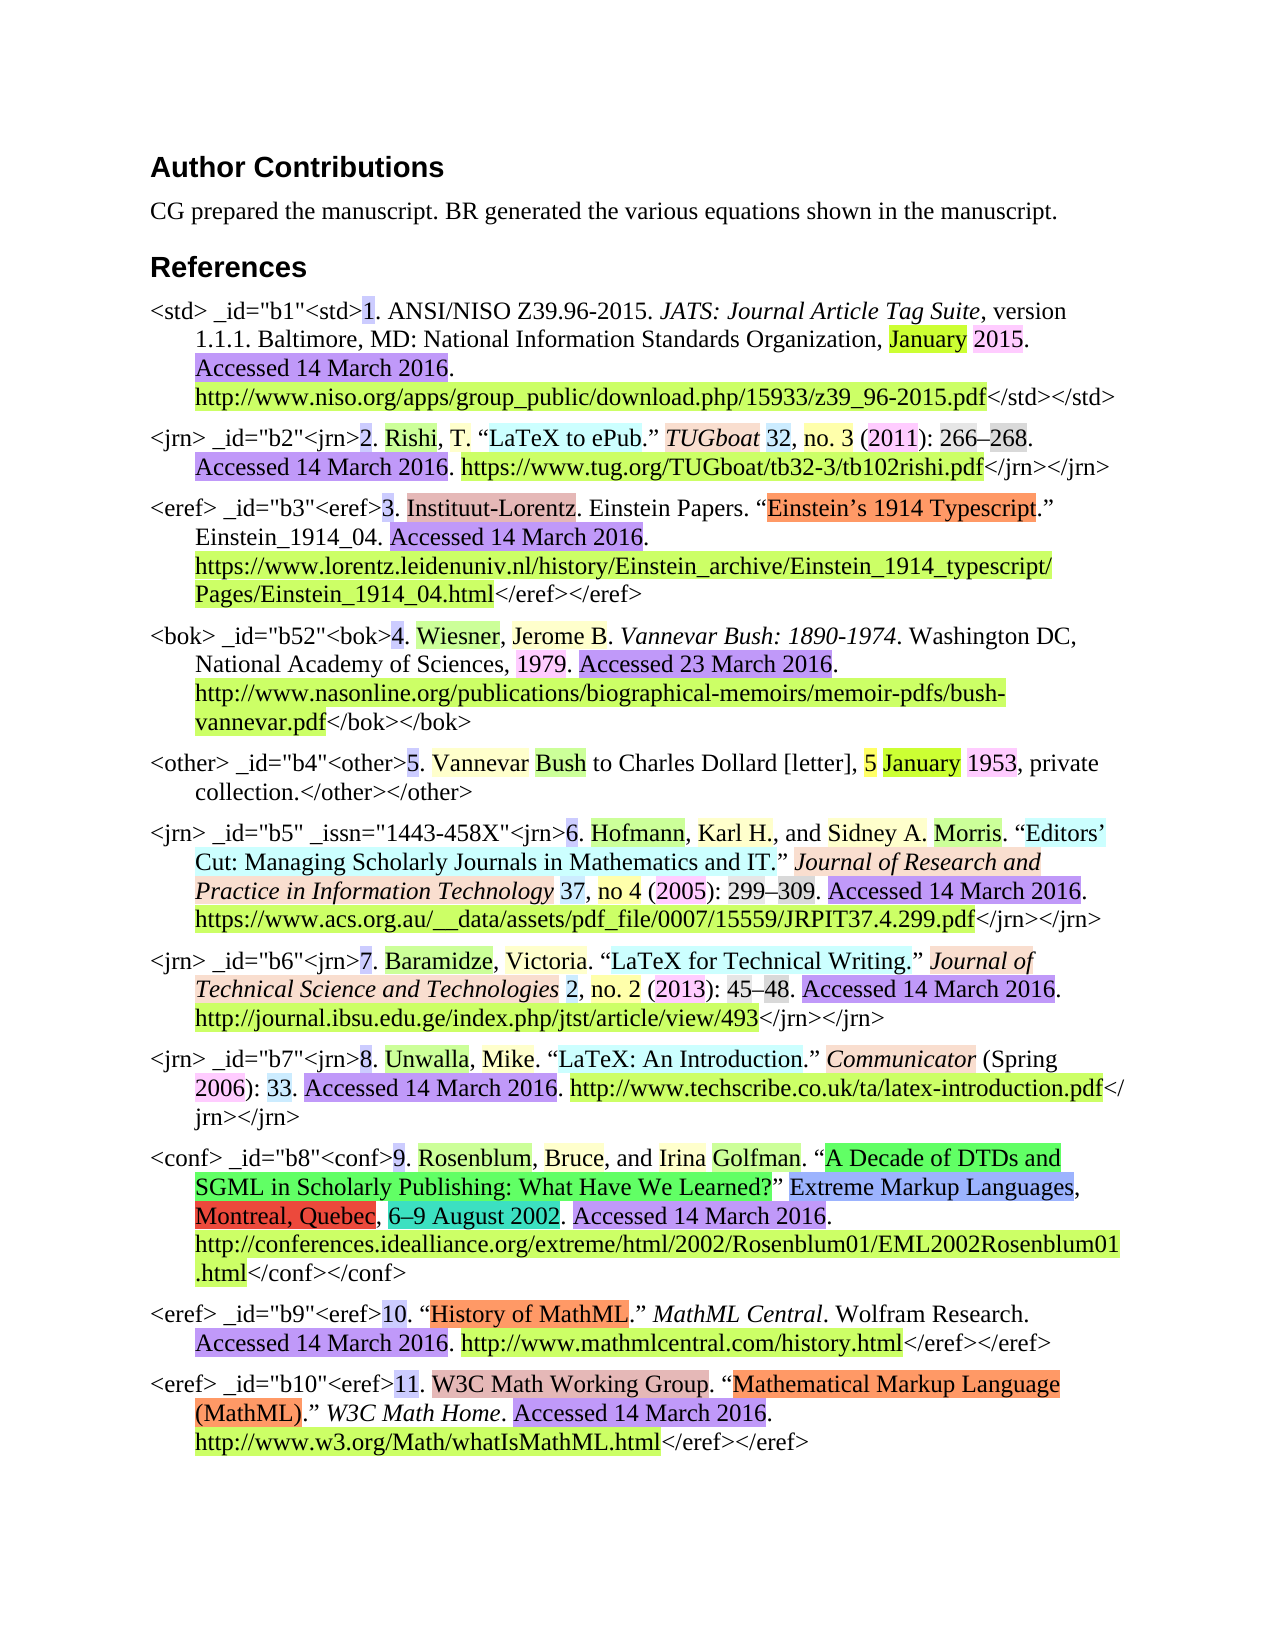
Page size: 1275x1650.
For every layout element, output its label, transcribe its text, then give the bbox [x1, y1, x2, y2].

text CG prepared the manuscript. BR generated the various equations shown in the manuscript. [150, 196, 1125, 225]
text <eref>3. Instituut-Lorentz. Einstein Papers. “Einstein’s 1914 Typescript.” Einstein_1914_04. Accessed 14 March 2016. https://www.lorentz.leidenuniv.nl/history/Einstein_archive/Einstein_1914_typescript/Pages/Einstein_1914_04.html</eref> [495, 493, 1125, 608]
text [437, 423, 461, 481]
text <other>5. Vannevar Bush to Charles Dollard [letter], 5 January 1953, private collection.</other> [150, 748, 1125, 806]
text <conf>9. Rosenblum, Bruce, and Irina Golfman. “A Decade of DTDs and SGML in Scholarly Publishing: What Have We Learned?” Extreme Markup Languages, Montreal, Quebec, 6–9 August 2002. Accessed 14 March 2016. http://conferences.idealliance.org/extreme/html/2002/Rosenblum01/EML2002Rosenblum01.html</conf> [150, 1143, 1125, 1287]
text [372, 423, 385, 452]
text References [150, 250, 1125, 283]
text <jrn>2. Rishi, T. “LaTeX to ePub.” TUGboat 32, no. 3 (2011): 266–268. Accessed 14 March 2016. https://www.tug.org/TUGboat/tb32-3/tb102rishi.pdf</jrn> [150, 423, 360, 481]
text <jrn>7. Baramidze, Victoria. “LaTeX for Technical Writing.” Journal of Technical Science and Technologies 2, no. 2 (2013): 45–48. Accessed 14 March 2016. http://journal.ibsu.edu.ge/index.php/jtst/article/view/493</jrn> [150, 946, 1125, 1032]
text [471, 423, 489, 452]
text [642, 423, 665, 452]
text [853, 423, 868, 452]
text <std>1. ANSI/NISO Z39.96-2015. JATS: Journal Article Tag Suite, version 1.1.1. Baltimore, MD: National Information Standards Organization, January 2015. Accessed 14 March 2016. http://www.niso.org/apps/group_public/download.php/15933/z39_96-2015.pdf</std> [150, 296, 1125, 411]
text Author Contributions [150, 150, 1125, 183]
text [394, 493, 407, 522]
text <eref>11. W3C Math Working Group. “Mathematical Markup Language (MathML).” W3C Math Home. Accessed 14 March 2016. http://www.w3.org/Math/whatIsMathML.html</eref> [150, 1369, 1125, 1456]
text <bok>4. Wiesner, Jerome B. Vannevar Bush: 1890-1974. Washington DC, National Academy of Sciences, 1979. Accessed 23 March 2016. http://www.nasonline.org/publications/biographical-memoirs/memoir-pdfs/bush-vannevar.pdf</bok> [150, 621, 1125, 736]
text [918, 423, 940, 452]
text <eref>3. Instituut-Lorentz. Einstein Papers. “Einstein’s 1914 Typescript.” Einstein_1914_04. Accessed 14 March 2016. https://www.lorentz.leidenuniv.nl/history/Einstein_archive/Einstein_1914_typescript/Pages/Einstein_1914_04.html</eref> [150, 493, 390, 608]
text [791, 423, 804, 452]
text <eref>10. “History of MathML.” MathML Central. Wolfram Research. Accessed 14 March 2016. http://www.mathmlcentral.com/history.html</eref> [150, 1299, 1125, 1357]
text <jrn>8. Unwalla, Mike. “LaTeX: An Introduction.” Communicator (Spring 2006): 33. Accessed 14 March 2016. http://www.techscribe.co.uk/ta/latex-introduction.pdf</jrn> [150, 1044, 1125, 1131]
text <jrn>6. Hofmann, Karl H., and Sidney A. Morris. “Editors’ Cut: Managing Scholarly Journals in Mathematics and IT.” Journal of Research and Practice in Information Technology 37, no 4 (2005): 299–309. Accessed 14 March 2016. https://www.acs.org.au/__data/assets/pdf_file/0007/15559/JRPIT37.4.299.pdf</jrn> [150, 818, 1125, 933]
